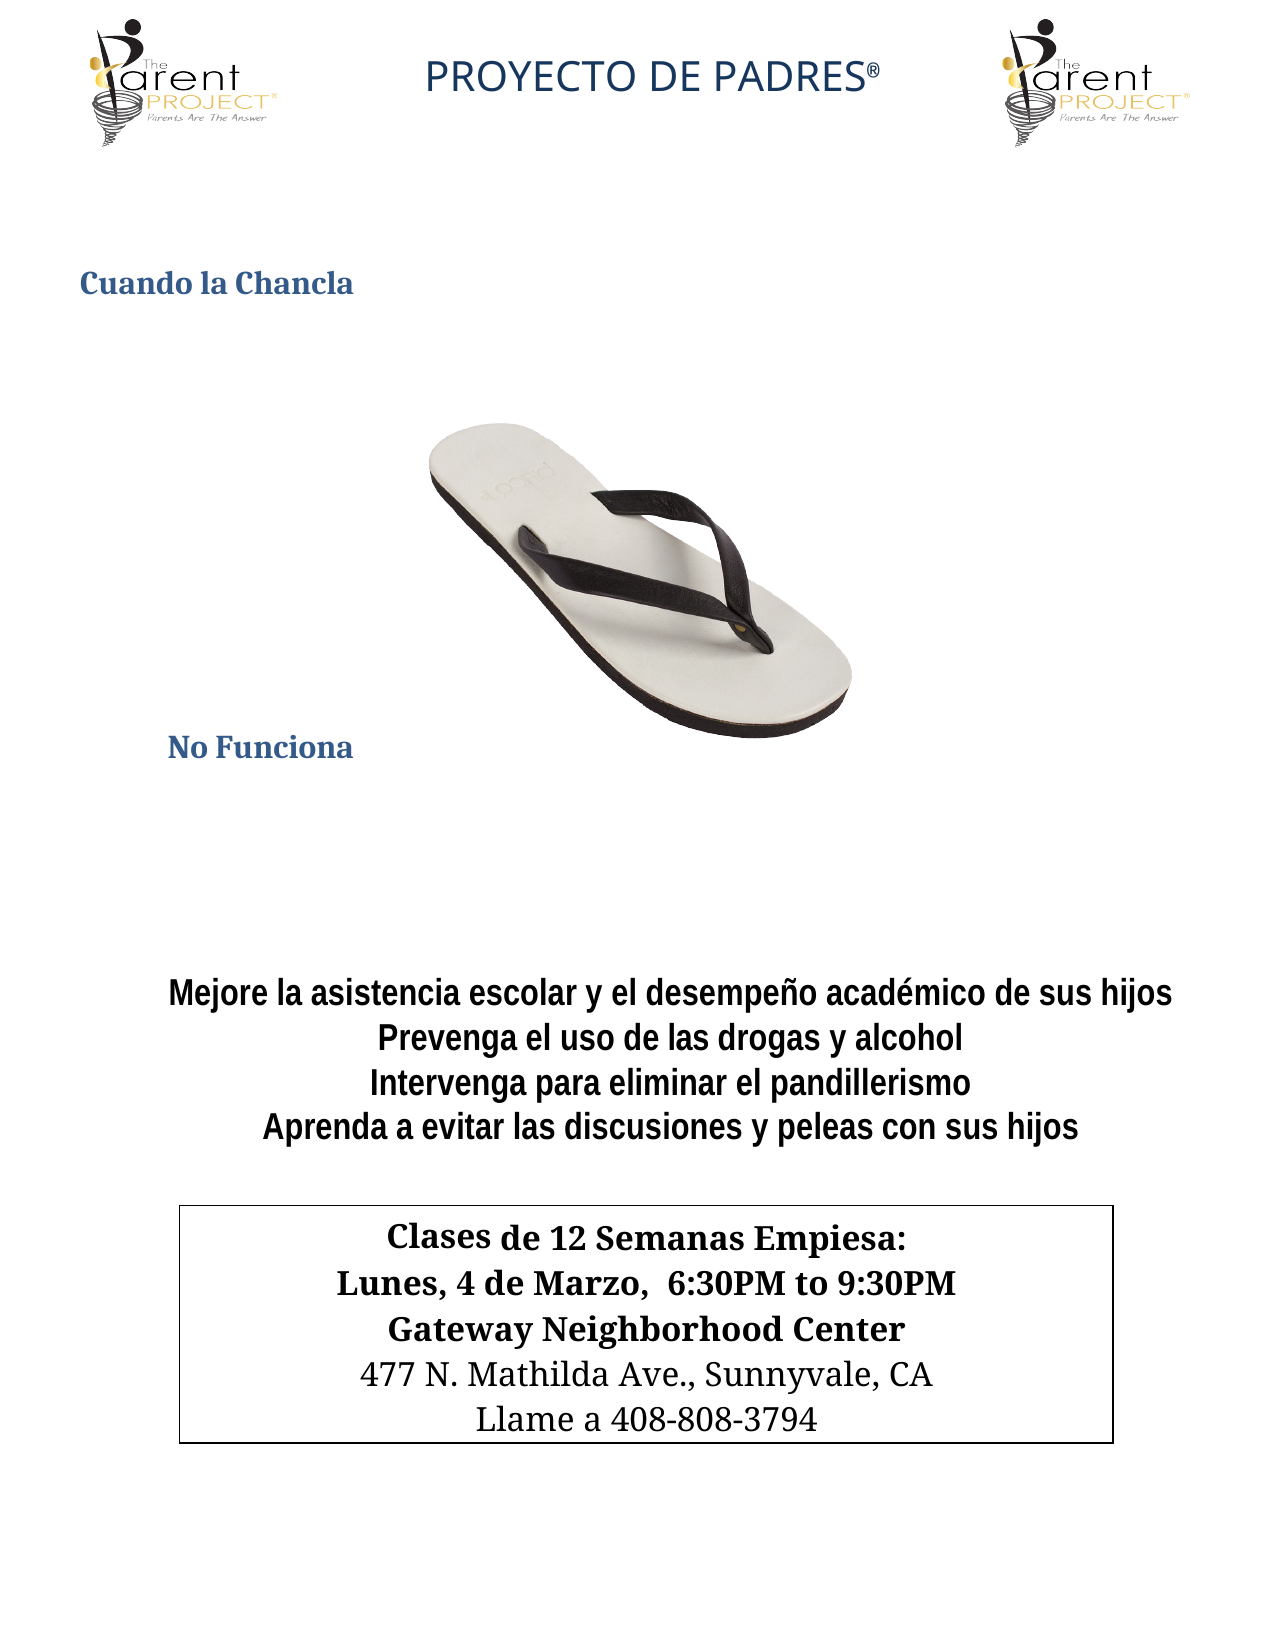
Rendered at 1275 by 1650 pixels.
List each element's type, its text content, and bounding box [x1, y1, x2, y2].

text Prevenga el uso de las drogas y alcohol [112, 1015, 1228, 1058]
text Aprenda a evitar las discusiones y peleas con sus hijos [112, 1104, 1228, 1148]
text Intervenga para eliminar el pandillerismo [112, 1060, 1228, 1103]
text Mejore la asistencia escolar y el desempeño académico de sus hijos [112, 971, 1228, 1013]
picture [89, 19, 278, 148]
picture [427, 369, 853, 795]
picture [1002, 19, 1190, 148]
